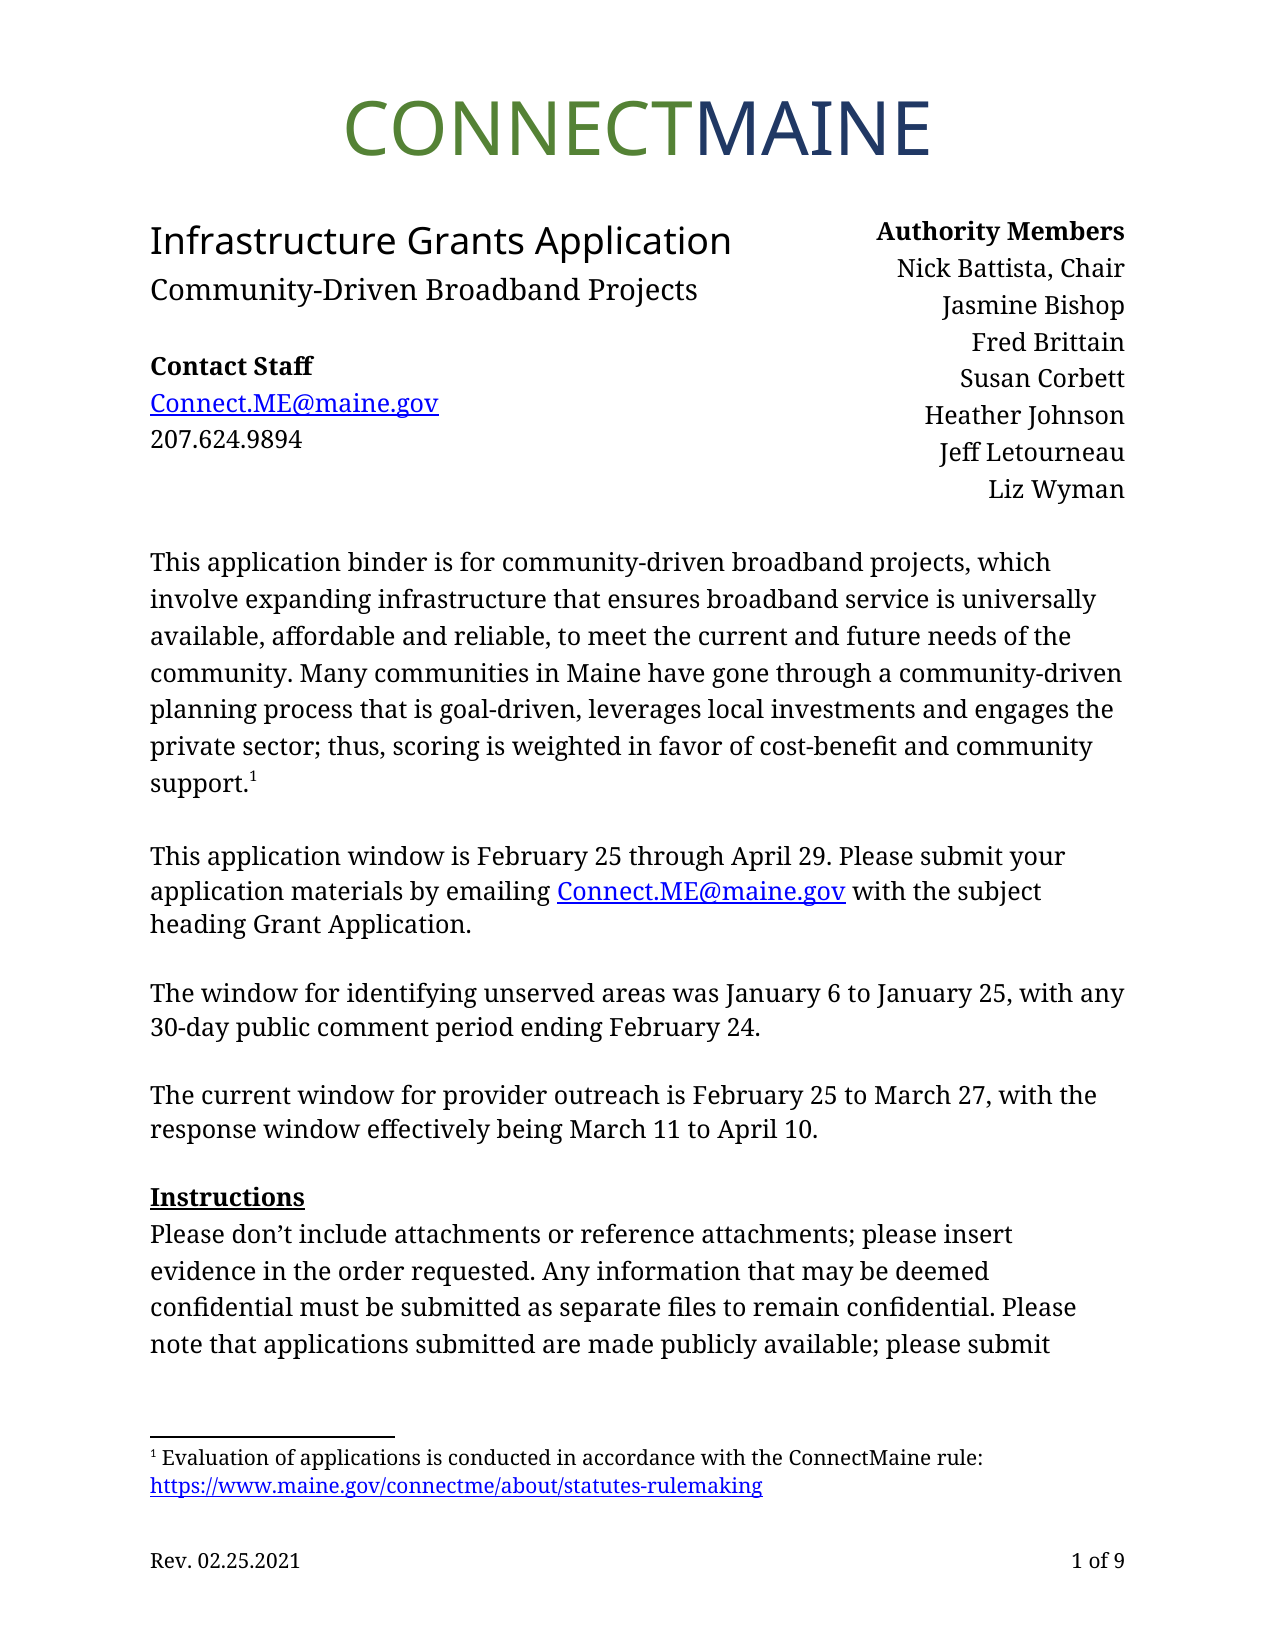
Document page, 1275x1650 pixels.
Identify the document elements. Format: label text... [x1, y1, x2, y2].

text Heather Johnson [855, 398, 1125, 432]
text Connect.ME@maine.gov [150, 385, 780, 419]
text 207.624.9894 [150, 422, 780, 456]
text This application binder is for community-driven broadband projects, which involve expanding infrastructure that ensures broadband service is universally available, affordable and reliable, to meet the current and future needs of the community. Many communities in Maine have gone through a community-driven planning process that is goal-driven, leverages local investments and engages the private sector; thus, scoring is weighted in favor of cost-benefit and community support. [150, 545, 1125, 799]
text Jeff Letourneau [855, 434, 1125, 469]
text Infrastructure Grants Application [150, 214, 780, 265]
text This application window is February 25 through April 29. Please submit your application materials by emailing Connect.ME@maine.gov with the subject heading Grant Application. [150, 839, 1125, 941]
text Jasmine Bishop [855, 287, 1125, 322]
text Fred Brittain [855, 324, 1125, 358]
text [150, 1216, 1125, 1361]
text Authority Members [855, 214, 1125, 248]
text Liz Wyman [855, 471, 1125, 505]
text Contact Staff [150, 349, 780, 383]
text Susan Corbett [855, 361, 1125, 395]
text Instructions [150, 1180, 1125, 1214]
text The window for identifying unserved areas was January 6 to January 25, with any 30-day public comment period ending February 24. [150, 975, 1125, 1043]
text The current window for provider outreach is February 25 to March 27, with the response window effectively being March 11 to April 10. [150, 1077, 1125, 1146]
text Nick Battista, Chair [855, 251, 1125, 285]
text Community-Driven Broadband Projects [150, 269, 780, 309]
